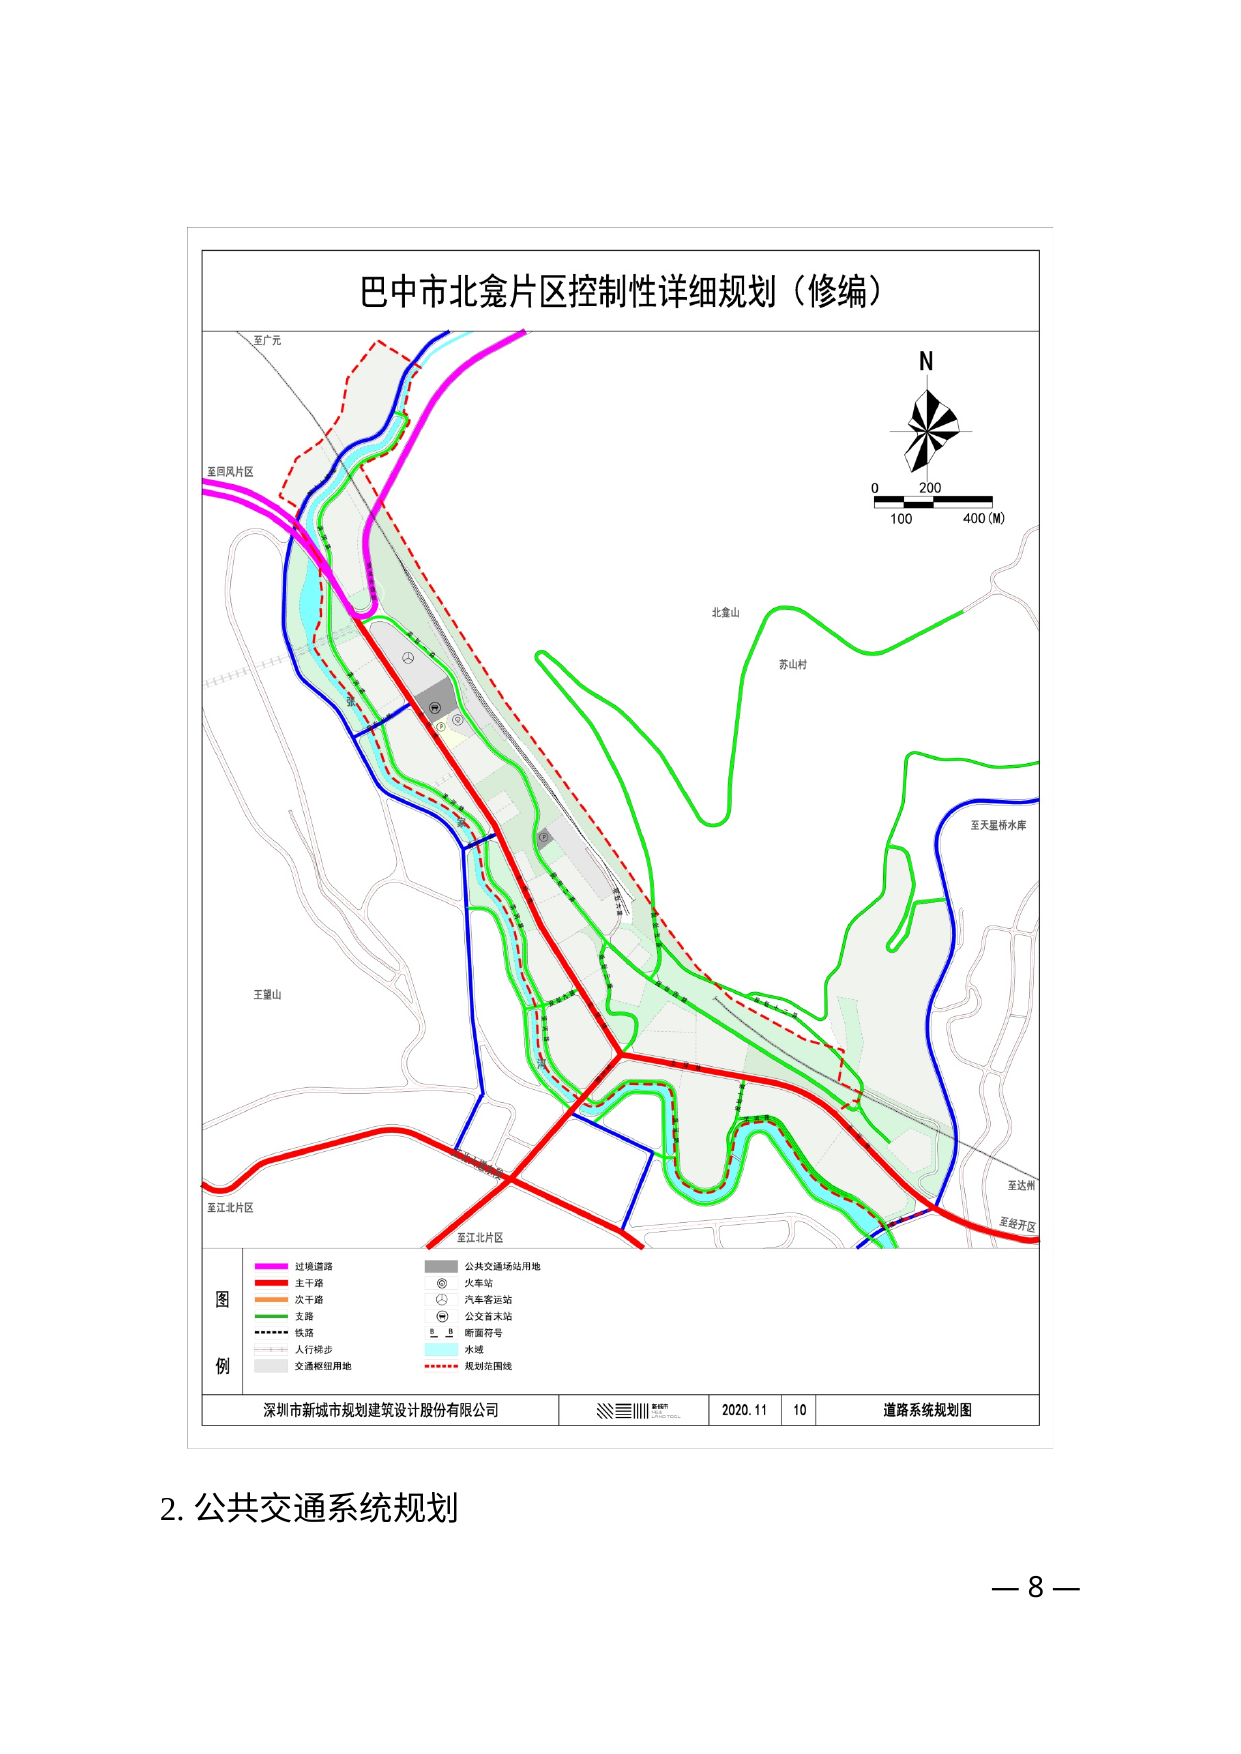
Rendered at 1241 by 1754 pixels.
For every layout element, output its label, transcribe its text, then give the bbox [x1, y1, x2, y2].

list 公共交通系统规划 [159, 1474, 1081, 1539]
picture [187, 226, 1054, 1449]
